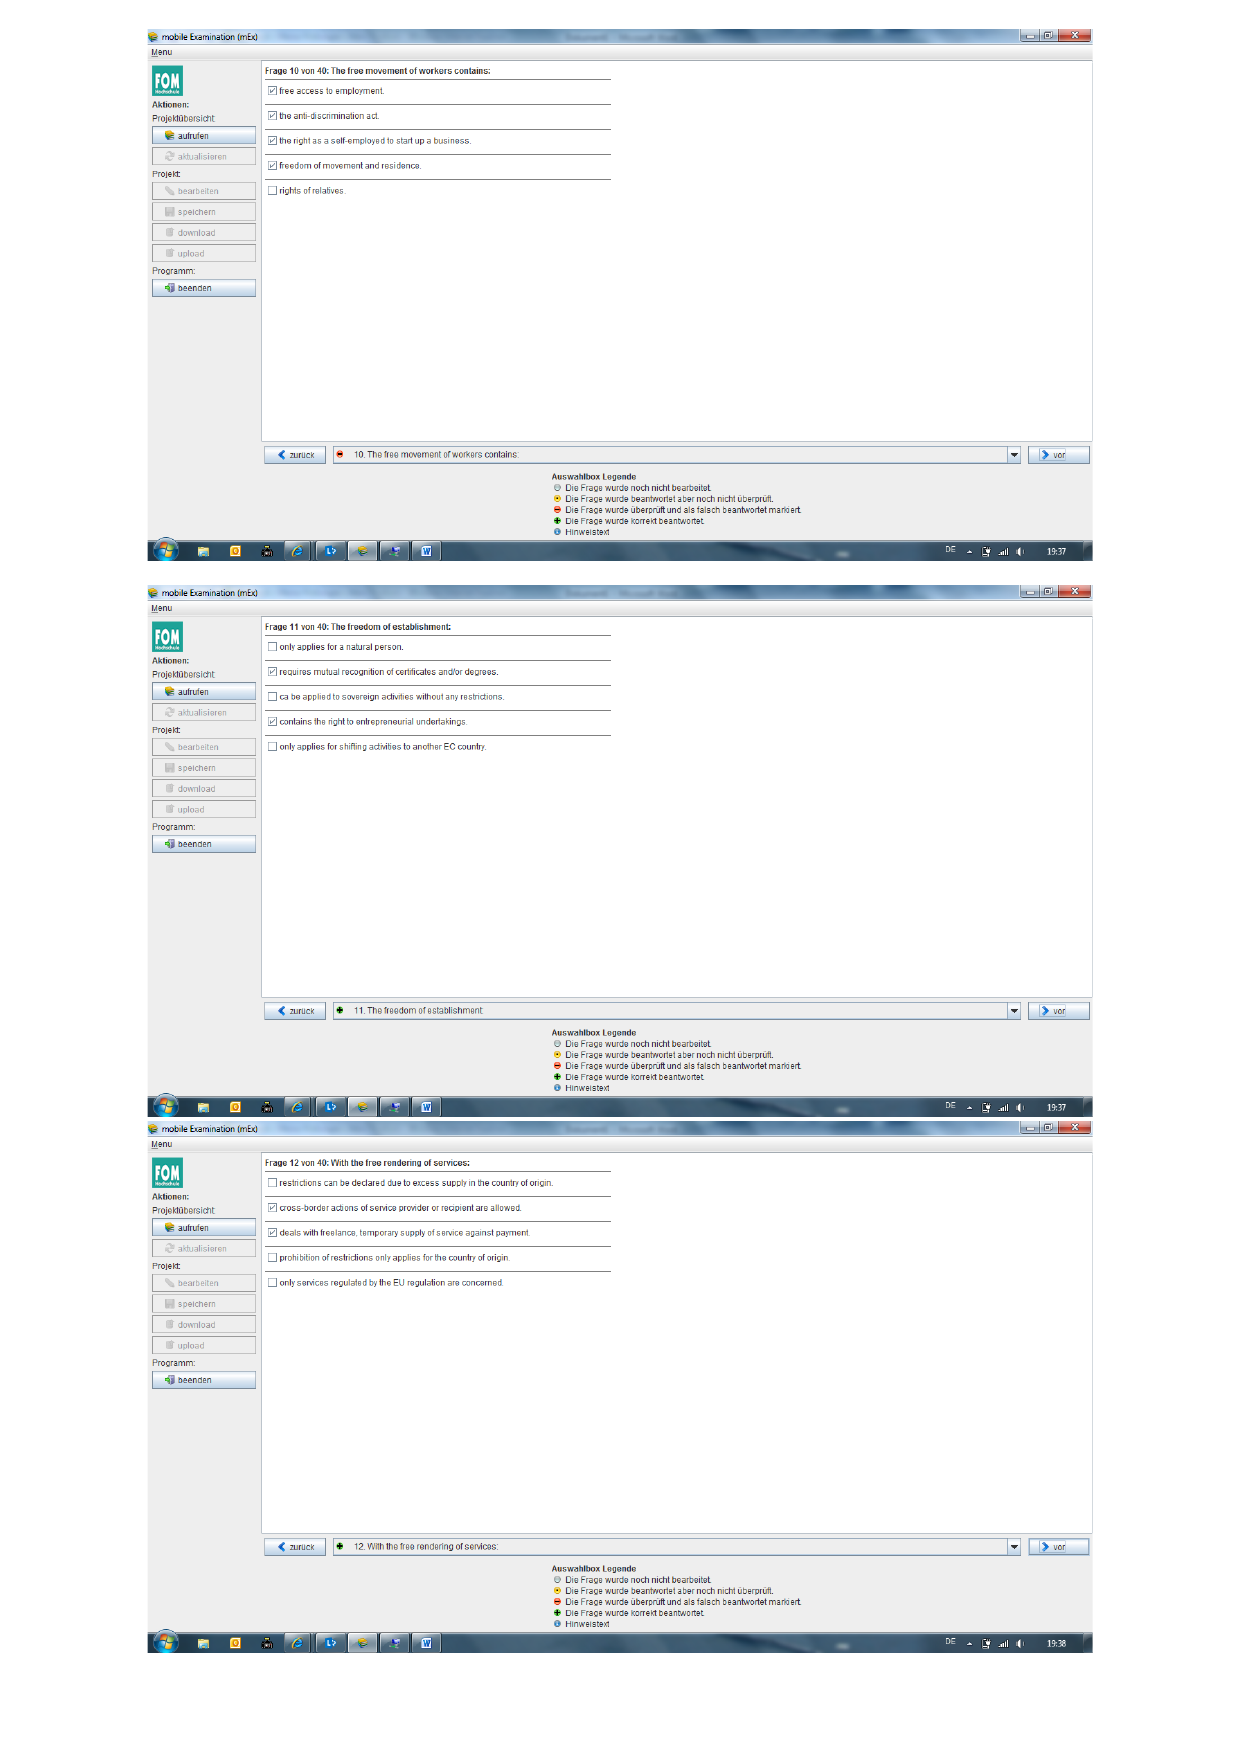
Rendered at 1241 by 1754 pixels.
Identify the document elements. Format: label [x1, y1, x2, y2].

picture [147, 29, 1093, 561]
picture [147, 1121, 1093, 1653]
picture [147, 585, 1093, 1117]
